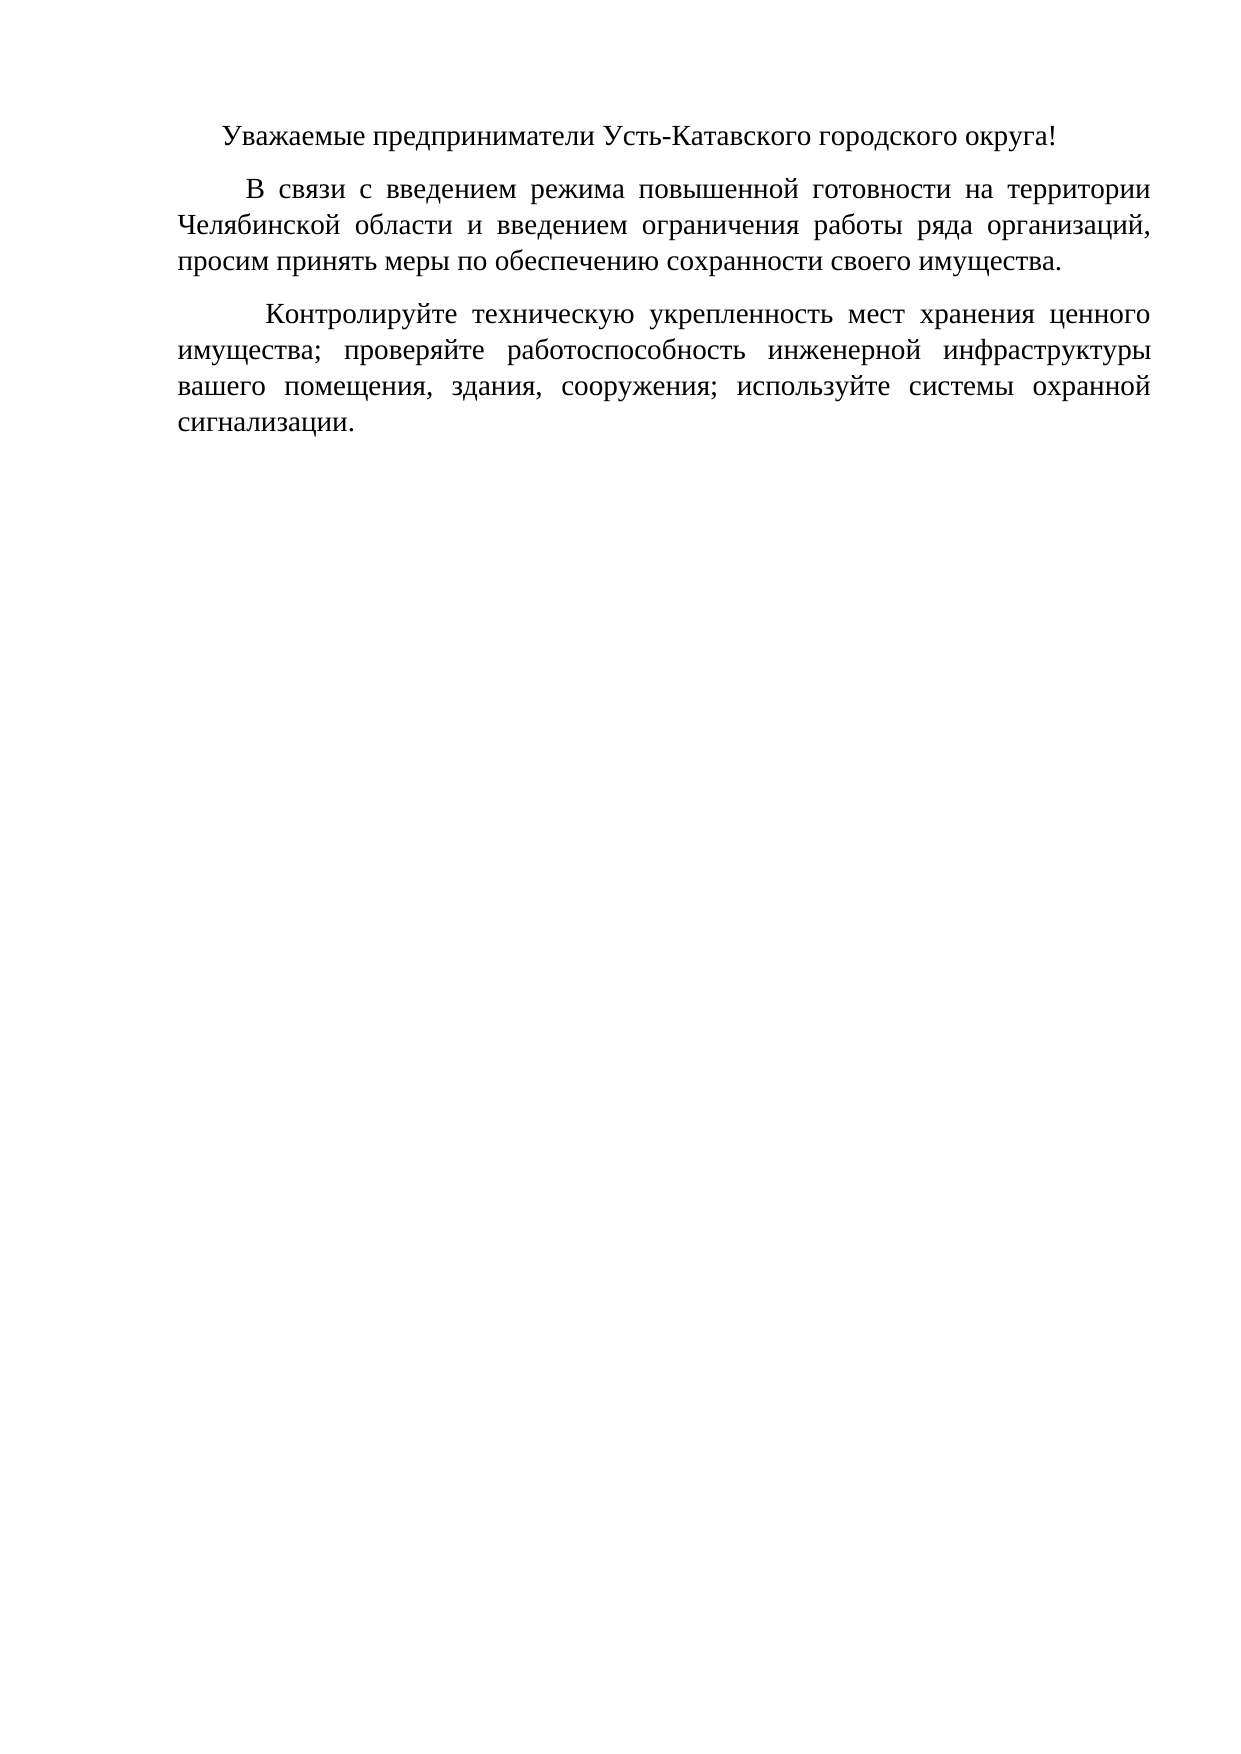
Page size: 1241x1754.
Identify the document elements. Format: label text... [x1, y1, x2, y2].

text В связи с введением режима повышенной готовности на территории Челябинской области и введением ограничения работы ряда организаций, просим принять меры по обеспечению сохранности своего имущества. [177, 171, 1152, 277]
text Контролируйте техническую укрепленность мест хранения ценного имущества; проверяйте работоспособность инженерной инфраструктуры вашего помещения, здания, сооружения; используйте системы охранной сигнализации. [177, 296, 1152, 438]
text Уважаемые предприниматели Усть-Катавского городского округа! [177, 118, 1152, 152]
